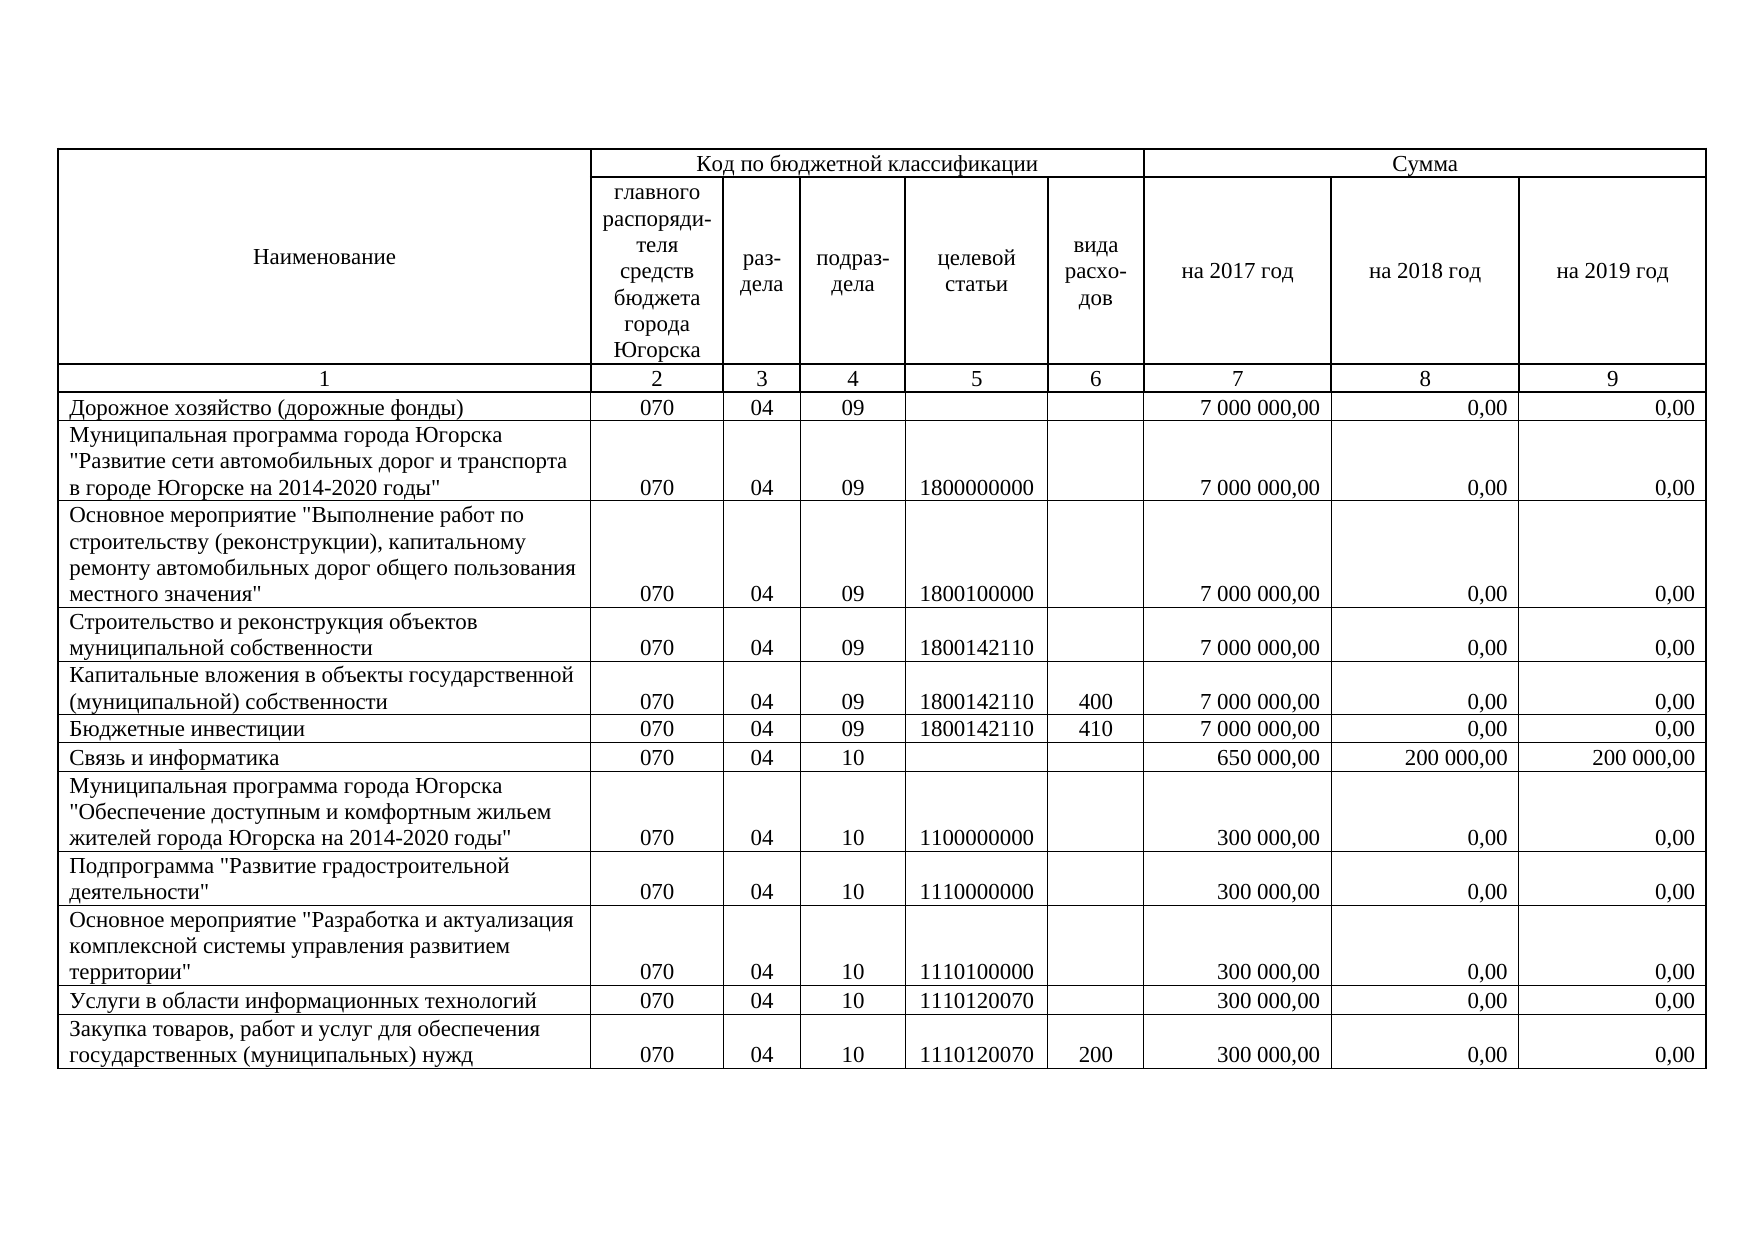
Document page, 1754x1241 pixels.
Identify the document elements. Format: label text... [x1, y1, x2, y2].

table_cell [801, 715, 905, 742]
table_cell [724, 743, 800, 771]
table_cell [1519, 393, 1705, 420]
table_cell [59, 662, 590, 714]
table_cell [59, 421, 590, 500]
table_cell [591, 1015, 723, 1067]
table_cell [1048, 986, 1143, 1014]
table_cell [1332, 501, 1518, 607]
table_cell 7 [1145, 365, 1330, 391]
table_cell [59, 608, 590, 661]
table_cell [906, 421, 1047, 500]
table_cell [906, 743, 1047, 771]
table_cell на 2019 год [1520, 178, 1705, 363]
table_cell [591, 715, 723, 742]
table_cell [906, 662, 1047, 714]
table_cell на 2017 год [1145, 178, 1330, 363]
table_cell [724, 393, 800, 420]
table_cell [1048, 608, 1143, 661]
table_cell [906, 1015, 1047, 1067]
table_cell 9 [1520, 365, 1705, 391]
table_header Код по бюджетной классификации [592, 150, 1143, 176]
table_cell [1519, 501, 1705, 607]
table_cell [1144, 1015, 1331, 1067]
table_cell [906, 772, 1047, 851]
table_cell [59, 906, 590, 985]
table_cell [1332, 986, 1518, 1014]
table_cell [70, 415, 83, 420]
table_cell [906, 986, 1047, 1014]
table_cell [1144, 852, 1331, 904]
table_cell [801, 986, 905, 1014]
table_cell 5 [906, 365, 1047, 391]
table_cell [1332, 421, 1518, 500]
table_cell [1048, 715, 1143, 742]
table_cell 4 [801, 365, 904, 391]
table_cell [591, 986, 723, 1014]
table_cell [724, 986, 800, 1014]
table_cell на 2018 год [1332, 178, 1518, 363]
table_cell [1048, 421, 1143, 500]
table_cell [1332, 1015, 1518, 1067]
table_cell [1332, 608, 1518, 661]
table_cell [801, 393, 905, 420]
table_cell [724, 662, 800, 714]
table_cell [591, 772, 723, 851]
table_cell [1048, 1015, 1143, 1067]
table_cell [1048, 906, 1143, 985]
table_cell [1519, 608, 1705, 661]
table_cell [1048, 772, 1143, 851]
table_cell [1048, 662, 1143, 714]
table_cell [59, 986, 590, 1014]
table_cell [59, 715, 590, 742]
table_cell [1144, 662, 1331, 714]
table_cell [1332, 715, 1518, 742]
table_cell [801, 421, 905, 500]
table_header Наименование [59, 150, 590, 363]
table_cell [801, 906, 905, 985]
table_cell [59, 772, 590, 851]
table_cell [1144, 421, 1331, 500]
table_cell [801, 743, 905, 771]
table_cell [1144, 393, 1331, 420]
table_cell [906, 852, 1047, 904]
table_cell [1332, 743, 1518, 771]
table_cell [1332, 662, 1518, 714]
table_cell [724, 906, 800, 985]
table_cell вида расхо-дов [1049, 178, 1143, 363]
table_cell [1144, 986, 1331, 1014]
table_cell 8 [1332, 365, 1518, 391]
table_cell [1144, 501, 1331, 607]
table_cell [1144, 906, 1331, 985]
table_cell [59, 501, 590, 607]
table_cell 3 [724, 365, 799, 391]
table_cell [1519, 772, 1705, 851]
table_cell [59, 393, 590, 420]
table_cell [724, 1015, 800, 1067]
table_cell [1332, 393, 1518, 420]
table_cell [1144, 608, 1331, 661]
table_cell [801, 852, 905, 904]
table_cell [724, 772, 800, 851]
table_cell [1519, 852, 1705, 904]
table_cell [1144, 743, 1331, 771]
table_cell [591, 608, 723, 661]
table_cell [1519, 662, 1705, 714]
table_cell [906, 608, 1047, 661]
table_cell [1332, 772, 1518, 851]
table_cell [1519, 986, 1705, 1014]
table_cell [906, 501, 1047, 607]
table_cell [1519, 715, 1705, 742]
table_cell раз-дела [724, 178, 799, 363]
table_cell главного распоряди-теля средств бюджета города Югорска [592, 178, 722, 363]
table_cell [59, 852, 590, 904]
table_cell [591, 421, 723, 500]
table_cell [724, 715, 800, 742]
table_header Сумма [1145, 150, 1705, 176]
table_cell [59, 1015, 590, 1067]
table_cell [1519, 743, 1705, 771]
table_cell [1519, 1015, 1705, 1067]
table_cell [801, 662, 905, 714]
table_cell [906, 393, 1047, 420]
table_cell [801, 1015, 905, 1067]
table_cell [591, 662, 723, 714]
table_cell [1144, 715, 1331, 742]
table_cell подраз-дела [801, 178, 904, 363]
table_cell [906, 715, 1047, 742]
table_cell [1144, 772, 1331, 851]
table_cell 6 [1049, 365, 1143, 391]
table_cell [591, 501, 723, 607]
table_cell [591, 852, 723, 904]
table_cell 1 [59, 365, 590, 391]
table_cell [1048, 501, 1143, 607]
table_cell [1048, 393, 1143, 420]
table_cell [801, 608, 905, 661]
table_cell 2 [592, 365, 722, 391]
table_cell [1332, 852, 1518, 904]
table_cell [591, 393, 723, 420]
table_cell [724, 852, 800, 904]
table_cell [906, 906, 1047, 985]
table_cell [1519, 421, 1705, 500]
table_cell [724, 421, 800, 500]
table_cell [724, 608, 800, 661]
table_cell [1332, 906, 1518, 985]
table_cell целевой статьи [906, 178, 1047, 363]
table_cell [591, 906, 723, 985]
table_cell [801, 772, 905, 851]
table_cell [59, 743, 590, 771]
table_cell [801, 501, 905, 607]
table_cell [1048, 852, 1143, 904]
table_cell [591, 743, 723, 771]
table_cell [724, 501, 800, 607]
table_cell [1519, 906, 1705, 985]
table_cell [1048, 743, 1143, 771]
